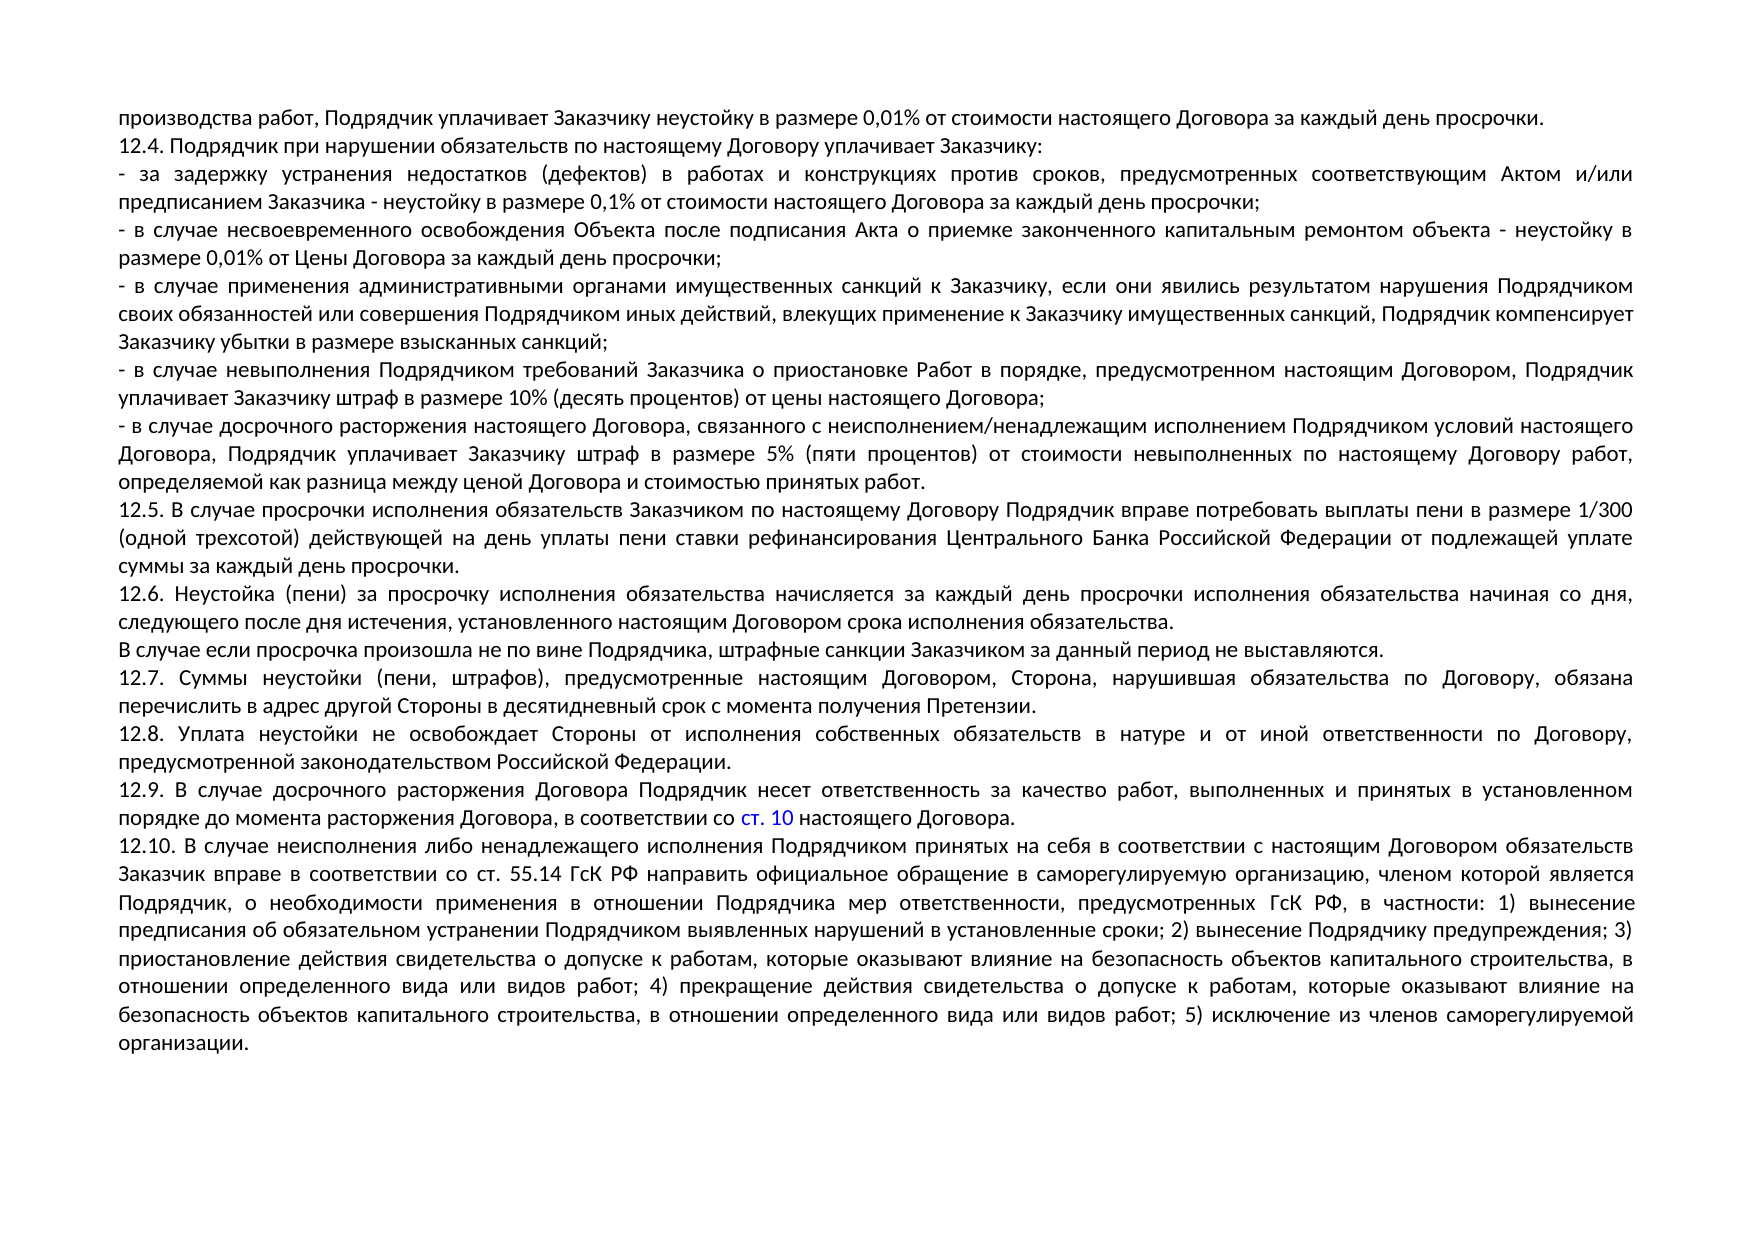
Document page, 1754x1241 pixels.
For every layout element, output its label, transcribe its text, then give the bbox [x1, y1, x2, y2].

text - в случае досрочного расторжения настоящего Договора, связанного с неисполнением/ненадлежащим исполнением Подрядчиком условий настоящего Договора, Подрядчик уплачивает Заказчику штраф в размере 5% (пяти процентов) от стоимости невыполненных по настоящему Договору работ, определяемой как разница между ценой Договора и стоимостью принятых работ. [118, 411, 1636, 495]
text - в случае несвоевременного освобождения Объекта после подписания Акта о приемке законченного капитальным ремонтом объекта - неустойку в размере 0,01% от Цены Договора за каждый день просрочки; [118, 215, 1636, 271]
text 12.6. Неустойка (пени) за просрочку исполнения обязательства начисляется за каждый день просрочки исполнения обязательства начиная со дня, следующего после дня истечения, установленного настоящим Договором срока исполнения обязательства. [118, 579, 1636, 635]
text В случае если просрочка произошла не по вине Подрядчика, штрафные санкции Заказчиком за данный период не выставляются. [118, 635, 1636, 663]
text 12.4. Подрядчик при нарушении обязательств по настоящему Договору уплачивает Заказчику: [118, 131, 1636, 159]
text 12.7. Суммы неустойки (пени, штрафов), предусмотренные настоящим Договором, Сторона, нарушившая обязательства по Договору, обязана перечислить в адрес другой Стороны в десятидневный срок с момента получения Претензии. [118, 663, 1636, 719]
text - за задержку устранения недостатков (дефектов) в работах и конструкциях против сроков, предусмотренных соответствующим Актом и/или предписанием Заказчика - неустойку в размере 0,1% от стоимости настоящего Договора за каждый день просрочки; [118, 159, 1636, 215]
text 12.8. Уплата неустойки не освобождает Стороны от исполнения собственных обязательств в натуре и от иной ответственности по Договору, предусмотренной законодательством Российской Федерации. [118, 719, 1636, 776]
text 12.5. В случае просрочки исполнения обязательств Заказчиком по настоящему Договору Подрядчик вправе потребовать выплаты пени в размере 1/300 (одной трехсотой) действующей на день уплаты пени ставки рефинансирования Центрального Банка Российской Федерации от подлежащей уплате суммы за каждый день просрочки. [118, 495, 1636, 579]
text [118, 103, 1636, 131]
text 12.10. В случае неисполнения либо ненадлежащего исполнения Подрядчиком принятых на себя в соответствии с настоящим Договором обязательств Заказчик вправе в соответствии со ст. 55.14 ГсК РФ направить официальное обращение в саморегулируемую организацию, членом которой является Подрядчик, о необходимости применения в отношении Подрядчика мер ответственности, предусмотренных ГсК РФ, в частности: 1) вынесение предписания об обязательном устранении Подрядчиком выявленных нарушений в установленные сроки; 2) вынесение Подрядчику предупреждения; 3) приостановление действия свидетельства о допуске к работам, которые оказывают влияние на безопасность объектов капитального строительства, в отношении определенного вида или видов работ; 4) прекращение действия свидетельства о допуске к работам, которые оказывают влияние на безопасность объектов капитального строительства, в отношении определенного вида или видов работ; 5) исключение из членов саморегулируемой организации. [118, 832, 1636, 1056]
text - в случае невыполнения Подрядчиком требований Заказчика о приостановке Работ в порядке, предусмотренном настоящим Договором, Подрядчик уплачивает Заказчику штраф в размере 10% (десять процентов) от цены настоящего Договора; [118, 355, 1636, 411]
text 12.9. В случае досрочного расторжения Договора Подрядчик несет ответственность за качество работ, выполненных и принятых в установленном порядке до момента расторжения Договора, в соответствии со ст. 10 настоящего Договора. [118, 776, 1636, 832]
text - в случае применения административными органами имущественных санкций к Заказчику, если они явились результатом нарушения Подрядчиком своих обязанностей или совершения Подрядчиком иных действий, влекущих применение к Заказчику имущественных санкций, Подрядчик компенсирует Заказчику убытки в размере взысканных санкций; [118, 271, 1636, 355]
